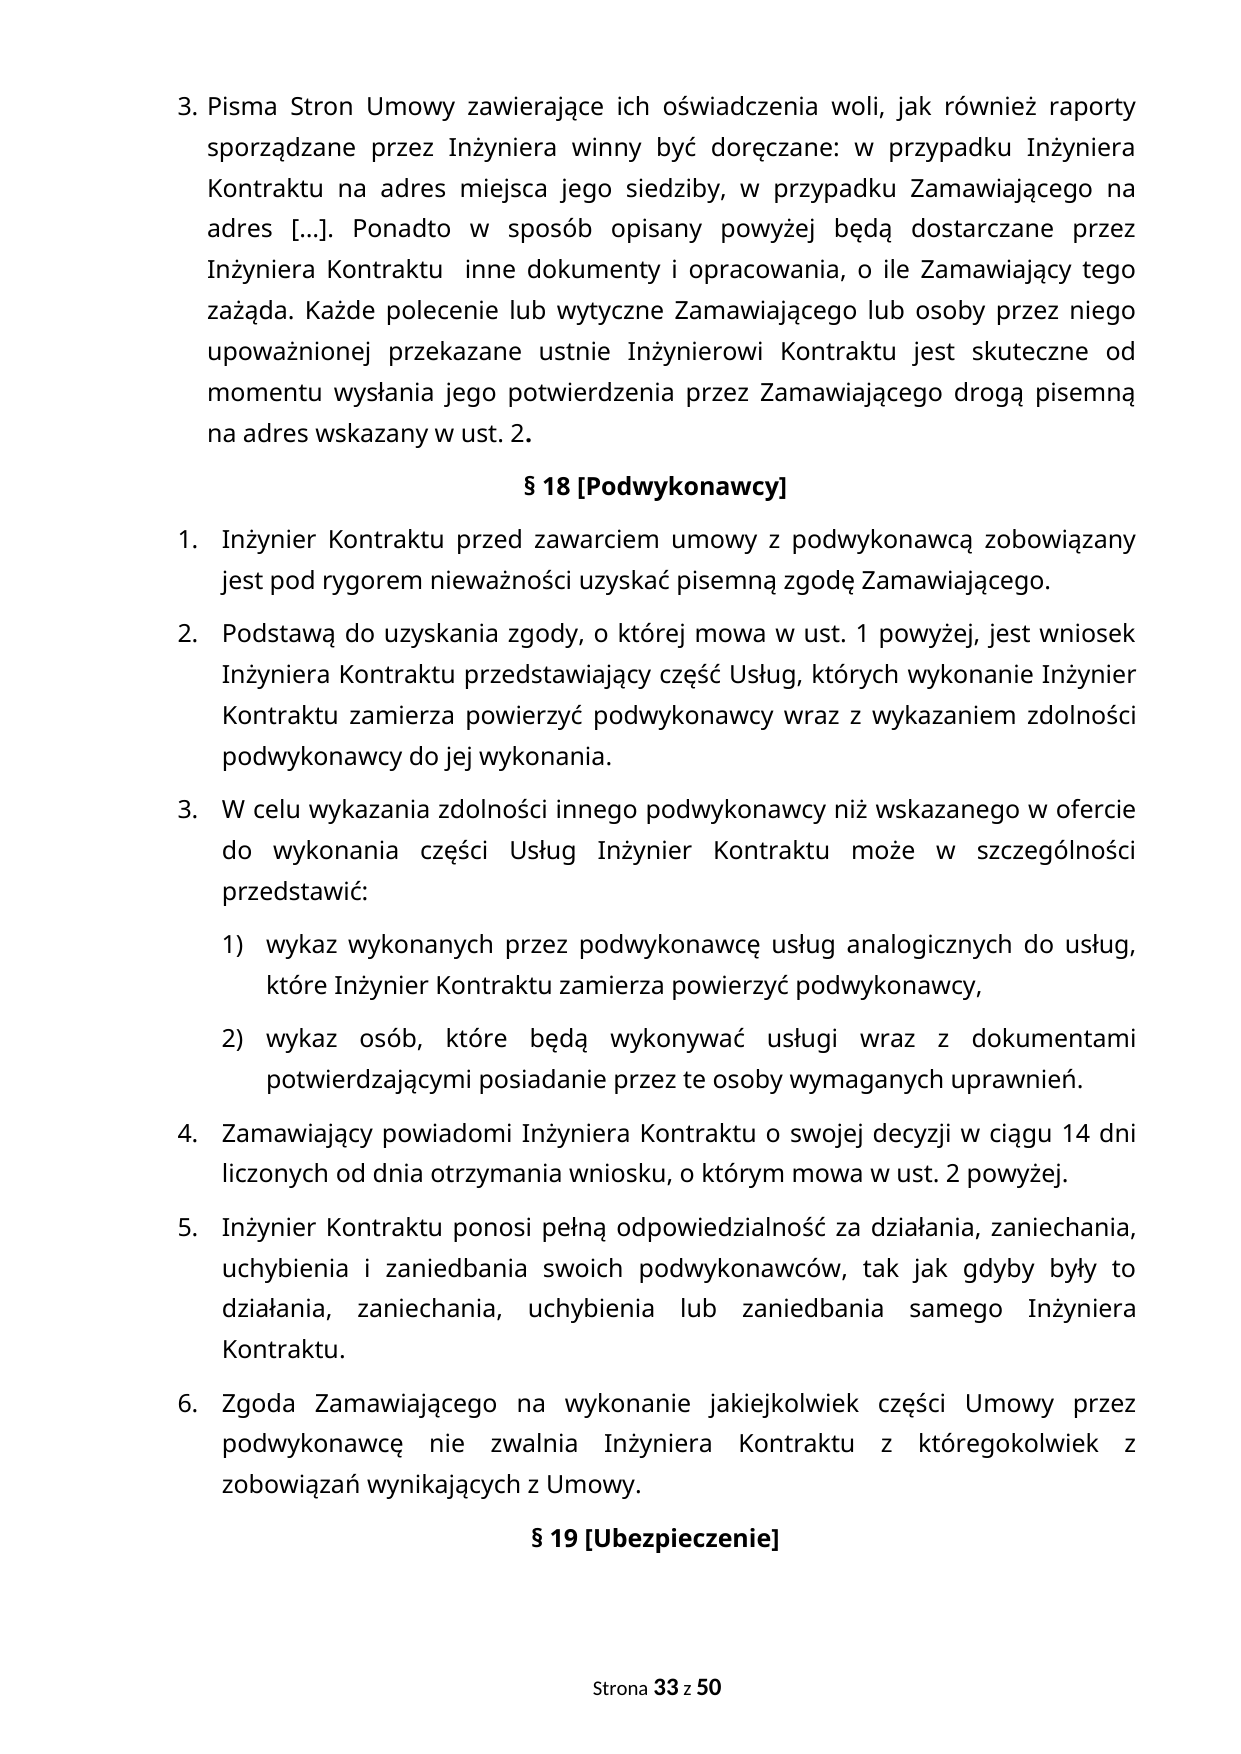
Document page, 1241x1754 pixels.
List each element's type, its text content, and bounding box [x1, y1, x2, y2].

list wykaz wykonanych przez podwykonawcę usług analogicznych do usług, które Inżynier Kontraktu zamierza powierzyć podwykonawcy, [221, 927, 1137, 1002]
list Pisma Stron Umowy zawierające ich oświadczenia woli, jak również raporty sporządzane przez Inżyniera winny być doręczane: w przypadku Inżyniera Kontraktu na adres miejsca jego siedziby, w przypadku Zamawiającego na adres […]. Ponadto w sposób opisany powyżej będą dostarczane przez Inżyniera Kontraktu inne dokumenty i opracowania, o ile Zamawiający tego zażąda. Każde polecenie lub wytyczne Zamawiającego lub osoby przez niego upoważnionej przekazane ustnie Inżynierowi Kontraktu jest skuteczne od momentu wysłania jego potwierdzenia przez Zamawiającego drogą pisemną na adres wskazany w ust. 2. [177, 89, 1137, 449]
list Inżynier Kontraktu przed zawarciem umowy z podwykonawcą zobowiązany jest pod rygorem nieważności uzyskać pisemną zgodę Zamawiającego. [177, 522, 1137, 597]
list Zgoda Zamawiającego na wykonanie jakiejkolwiek części Umowy przez podwykonawcę nie zwalnia Inżyniera Kontraktu z któregokolwiek z zobowiązań wynikających z Umowy. [177, 1385, 1137, 1501]
list Podstawą do uzyskania zgody, o której mowa w ust. 1 powyżej, jest wniosek Inżyniera Kontraktu przedstawiający część Usług, których wykonanie Inżynier Kontraktu zamierza powierzyć podwykonawcy wraz z wykazaniem zdolności podwykonawcy do jej wykonania. [177, 616, 1137, 773]
text § 18 [Podwykonawcy] [177, 469, 1133, 503]
list Inżynier Kontraktu ponosi pełną odpowiedzialność za działania, zaniechania, uchybienia i zaniedbania swoich podwykonawców, tak jak gdyby były to działania, zaniechania, uchybienia lub zaniedbania samego Inżyniera Kontraktu. [177, 1209, 1137, 1366]
list Zamawiający powiadomi Inżyniera Kontraktu o swojej decyzji w ciągu 14 dni liczonych od dnia otrzymania wniosku, o którym mowa w ust. 2 powyżej. [177, 1115, 1137, 1190]
text § 19 [Ubezpieczenie] [177, 1520, 1133, 1554]
list wykaz osób, które będą wykonywać usługi wraz z dokumentami potwierdzającymi posiadanie przez te osoby wymaganych uprawnień. [221, 1021, 1137, 1096]
list W celu wykazania zdolności innego podwykonawcy niż wskazanego w ofercie do wykonania części Usług Inżynier Kontraktu może w szczególności przedstawić: [177, 792, 1137, 908]
